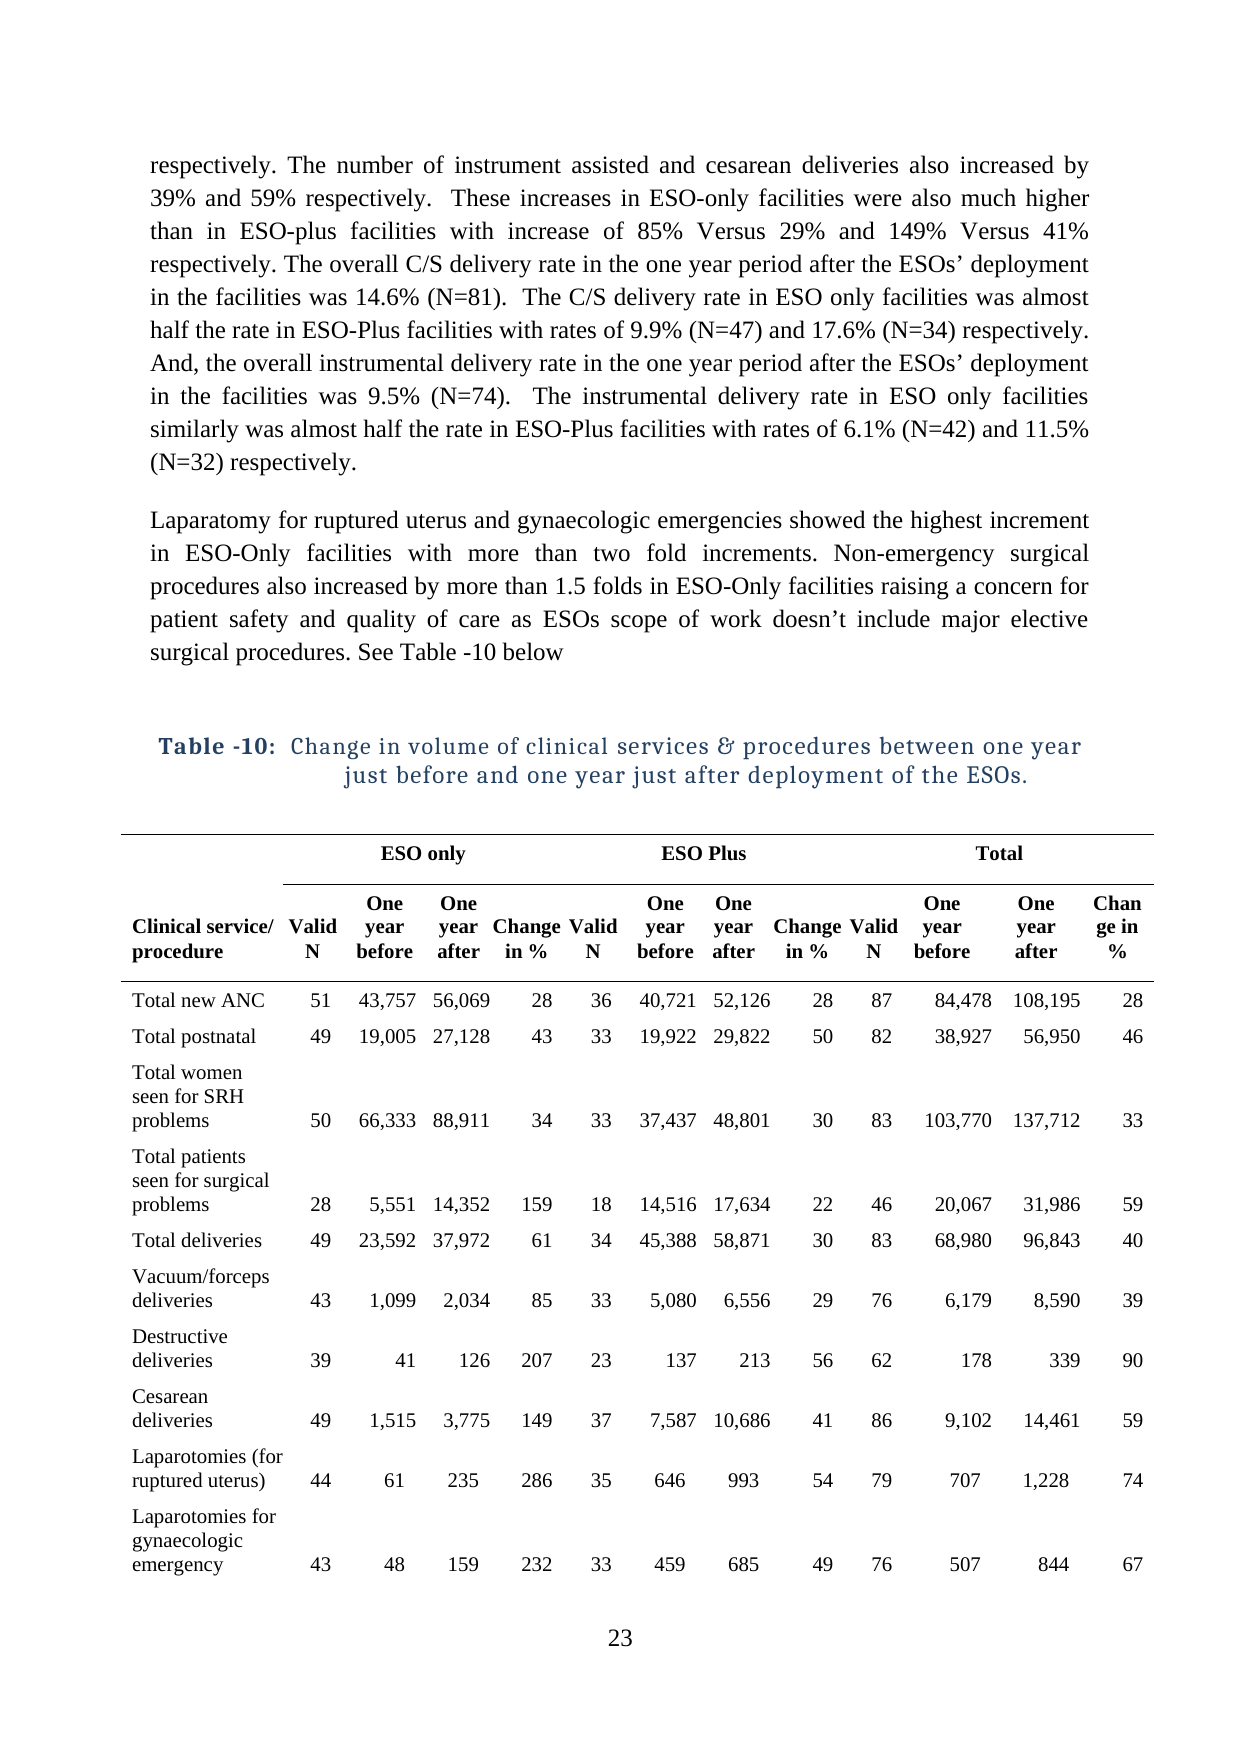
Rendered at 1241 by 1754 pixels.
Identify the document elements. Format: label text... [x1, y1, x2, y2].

table_cell 207 [490, 1318, 563, 1378]
table_cell Valid N [283, 885, 342, 981]
table_cell 33 [564, 1498, 622, 1582]
table_cell 66,333 [342, 1054, 416, 1138]
table_cell 56,069 [416, 982, 490, 1018]
table_cell 33 [564, 1258, 622, 1318]
table_cell 232 [490, 1498, 563, 1582]
table_cell 37,972 [416, 1222, 490, 1258]
list Laparatomy for ruptured uterus and gynaecologic emergencies showed the highest increment in ESO-Only facilities with more than two fold increments. Non-emergency surgical procedures also increased by more than 1.5 folds in ESO-Only facilities raising a concern for patient safety and quality of care as ESOs scope of work doesn’t include major elective surgical procedures. See Table -10 below [150, 505, 1090, 666]
table_cell 36 [564, 982, 622, 1018]
table_cell 83 [844, 1222, 903, 1258]
table_cell 68,980 [903, 1222, 992, 1258]
table_cell 67 [1080, 1498, 1154, 1582]
table_cell 54 [770, 1438, 844, 1498]
table_cell 76 [844, 1258, 903, 1318]
table_cell 87 [844, 982, 903, 1018]
table_cell 108,195 [992, 982, 1080, 1018]
table_cell 19,005 [342, 1018, 416, 1054]
table_cell 29,822 [696, 1018, 770, 1054]
table_cell 35 [564, 1438, 622, 1498]
table_cell Total postnatal [121, 1018, 283, 1054]
table_cell Total patients seen for surgical problems [121, 1138, 283, 1222]
table_cell Change in % [770, 885, 844, 981]
table_cell 56,950 [992, 1018, 1080, 1054]
table_cell 844 [992, 1498, 1080, 1582]
table_cell 23,592 [342, 1222, 416, 1258]
table_cell 41 [770, 1378, 844, 1438]
table_cell 46 [844, 1138, 903, 1222]
table_cell Valid N [844, 885, 903, 981]
table_cell 28 [283, 1138, 342, 1222]
table_cell 5,551 [342, 1138, 416, 1222]
table_cell 103,770 [903, 1054, 992, 1138]
table_cell 59 [1080, 1138, 1154, 1222]
table_cell 88,911 [416, 1054, 490, 1138]
table_cell One year before [903, 885, 992, 981]
table_cell 74 [1080, 1438, 1154, 1498]
table_header Clinical service/ procedure [121, 835, 283, 981]
table_cell One year before [623, 885, 696, 981]
table_cell 51 [283, 982, 342, 1018]
table_cell 17,634 [696, 1138, 770, 1222]
table_cell 38,927 [903, 1018, 992, 1054]
table_cell 43 [490, 1018, 563, 1054]
table_cell 286 [490, 1438, 563, 1498]
table_cell 159 [416, 1498, 490, 1582]
table_cell 50 [283, 1054, 342, 1138]
table_cell 44 [283, 1438, 342, 1498]
table_cell 33 [1080, 1054, 1154, 1138]
table_cell 14,516 [623, 1138, 696, 1222]
table_cell 86 [844, 1378, 903, 1438]
table_cell 6,556 [696, 1258, 770, 1318]
table_cell 56 [770, 1318, 844, 1378]
table_cell 96,843 [992, 1222, 1080, 1258]
table_cell 459 [623, 1498, 696, 1582]
table_cell 137 [623, 1318, 696, 1378]
table_cell 27,128 [416, 1018, 490, 1054]
table_cell 83 [844, 1054, 903, 1138]
table_cell 339 [992, 1318, 1080, 1378]
table_cell Total deliveries [121, 1222, 283, 1258]
table_cell 235 [416, 1438, 490, 1498]
table_header Total [844, 835, 1154, 883]
table_cell 58,871 [696, 1222, 770, 1258]
table_cell 52,126 [696, 982, 770, 1018]
table_cell 178 [903, 1318, 992, 1378]
table_cell 137,712 [992, 1054, 1080, 1138]
table_cell 37 [564, 1378, 622, 1438]
table_cell 39 [283, 1318, 342, 1378]
table_cell 1,228 [992, 1438, 1080, 1498]
table_cell 9,102 [903, 1378, 992, 1438]
table_cell 685 [696, 1498, 770, 1582]
table_cell 707 [903, 1438, 992, 1498]
table_cell 34 [564, 1222, 622, 1258]
table_cell 45,388 [623, 1222, 696, 1258]
table_cell 1,515 [342, 1378, 416, 1438]
table_cell 76 [844, 1498, 903, 1582]
table_cell 149 [490, 1378, 563, 1438]
table_cell 23 [564, 1318, 622, 1378]
table_cell 29 [770, 1258, 844, 1318]
table_cell 7,587 [623, 1378, 696, 1438]
table_cell 61 [342, 1438, 416, 1498]
table_header ESO only [283, 835, 563, 883]
table_cell 49 [283, 1222, 342, 1258]
table_cell Destructive deliveries [121, 1318, 283, 1378]
table_cell 159 [490, 1138, 563, 1222]
table_cell 10,686 [696, 1378, 770, 1438]
table_cell 3,775 [416, 1378, 490, 1438]
table_cell Total new ANC [121, 982, 283, 1018]
table_cell 18 [564, 1138, 622, 1222]
table_cell 14,352 [416, 1138, 490, 1222]
table_cell One year after [696, 885, 770, 981]
table_cell 14,461 [992, 1378, 1080, 1438]
table_cell One year after [992, 885, 1080, 981]
table_cell 993 [696, 1438, 770, 1498]
table_cell 62 [844, 1318, 903, 1378]
table_cell 28 [1080, 982, 1154, 1018]
table_cell 6,179 [903, 1258, 992, 1318]
table_cell 33 [564, 1018, 622, 1054]
table_cell 48 [342, 1498, 416, 1582]
table_cell 43 [283, 1498, 342, 1582]
table_cell 46 [1080, 1018, 1154, 1054]
table_cell 34 [490, 1054, 563, 1138]
table_header ESO Plus [564, 835, 844, 883]
table_cell Total women seen for SRH problems [121, 1054, 283, 1138]
table_cell 43,757 [342, 982, 416, 1018]
table_cell 5,080 [623, 1258, 696, 1318]
table_cell 646 [623, 1438, 696, 1498]
table_cell 30 [770, 1054, 844, 1138]
table_cell 33 [564, 1054, 622, 1138]
table_cell 126 [416, 1318, 490, 1378]
table_cell 28 [490, 982, 563, 1018]
table_cell 507 [903, 1498, 992, 1582]
table_cell 50 [770, 1018, 844, 1054]
table_cell 43 [283, 1258, 342, 1318]
table_cell 8,590 [992, 1258, 1080, 1318]
table_cell 213 [696, 1318, 770, 1378]
table_cell 82 [844, 1018, 903, 1054]
table_cell 49 [770, 1498, 844, 1582]
table_cell Change in % [490, 885, 563, 981]
table_cell 41 [342, 1318, 416, 1378]
table_cell 1,099 [342, 1258, 416, 1318]
table_cell Vacuum/forceps deliveries [121, 1258, 283, 1318]
table_cell 40,721 [623, 982, 696, 1018]
table_cell 85 [490, 1258, 563, 1318]
table_cell One year after [416, 885, 490, 981]
table_cell Laparotomies for gynaecologic emergency [121, 1498, 283, 1582]
table_cell 84,478 [903, 982, 992, 1018]
table_cell 30 [770, 1222, 844, 1258]
subtitle Table -10: Change in volume of clinical services & procedures between one year just before and one year just after deployment of the ESOs. [150, 732, 1090, 790]
table_cell One year before [342, 885, 416, 981]
table_cell Change in % [1080, 885, 1154, 981]
table_cell 28 [770, 982, 844, 1018]
table_cell Valid N [564, 885, 622, 981]
table_cell 48,801 [696, 1054, 770, 1138]
table_cell 31,986 [992, 1138, 1080, 1222]
table_cell 79 [844, 1438, 903, 1498]
table_cell Laparotomies (for ruptured uterus) [121, 1438, 283, 1498]
table_cell 19,922 [623, 1018, 696, 1054]
table_cell 49 [283, 1018, 342, 1054]
table_cell 40 [1080, 1222, 1154, 1258]
table_cell 90 [1080, 1318, 1154, 1378]
table_cell 61 [490, 1222, 563, 1258]
table_cell 59 [1080, 1378, 1154, 1438]
table_cell 2,034 [416, 1258, 490, 1318]
table_cell 37,437 [623, 1054, 696, 1138]
table_cell 22 [770, 1138, 844, 1222]
table_cell Cesarean deliveries [121, 1378, 283, 1438]
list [150, 150, 1090, 476]
table_cell 49 [283, 1378, 342, 1438]
table_cell 39 [1080, 1258, 1154, 1318]
table_cell 20,067 [903, 1138, 992, 1222]
